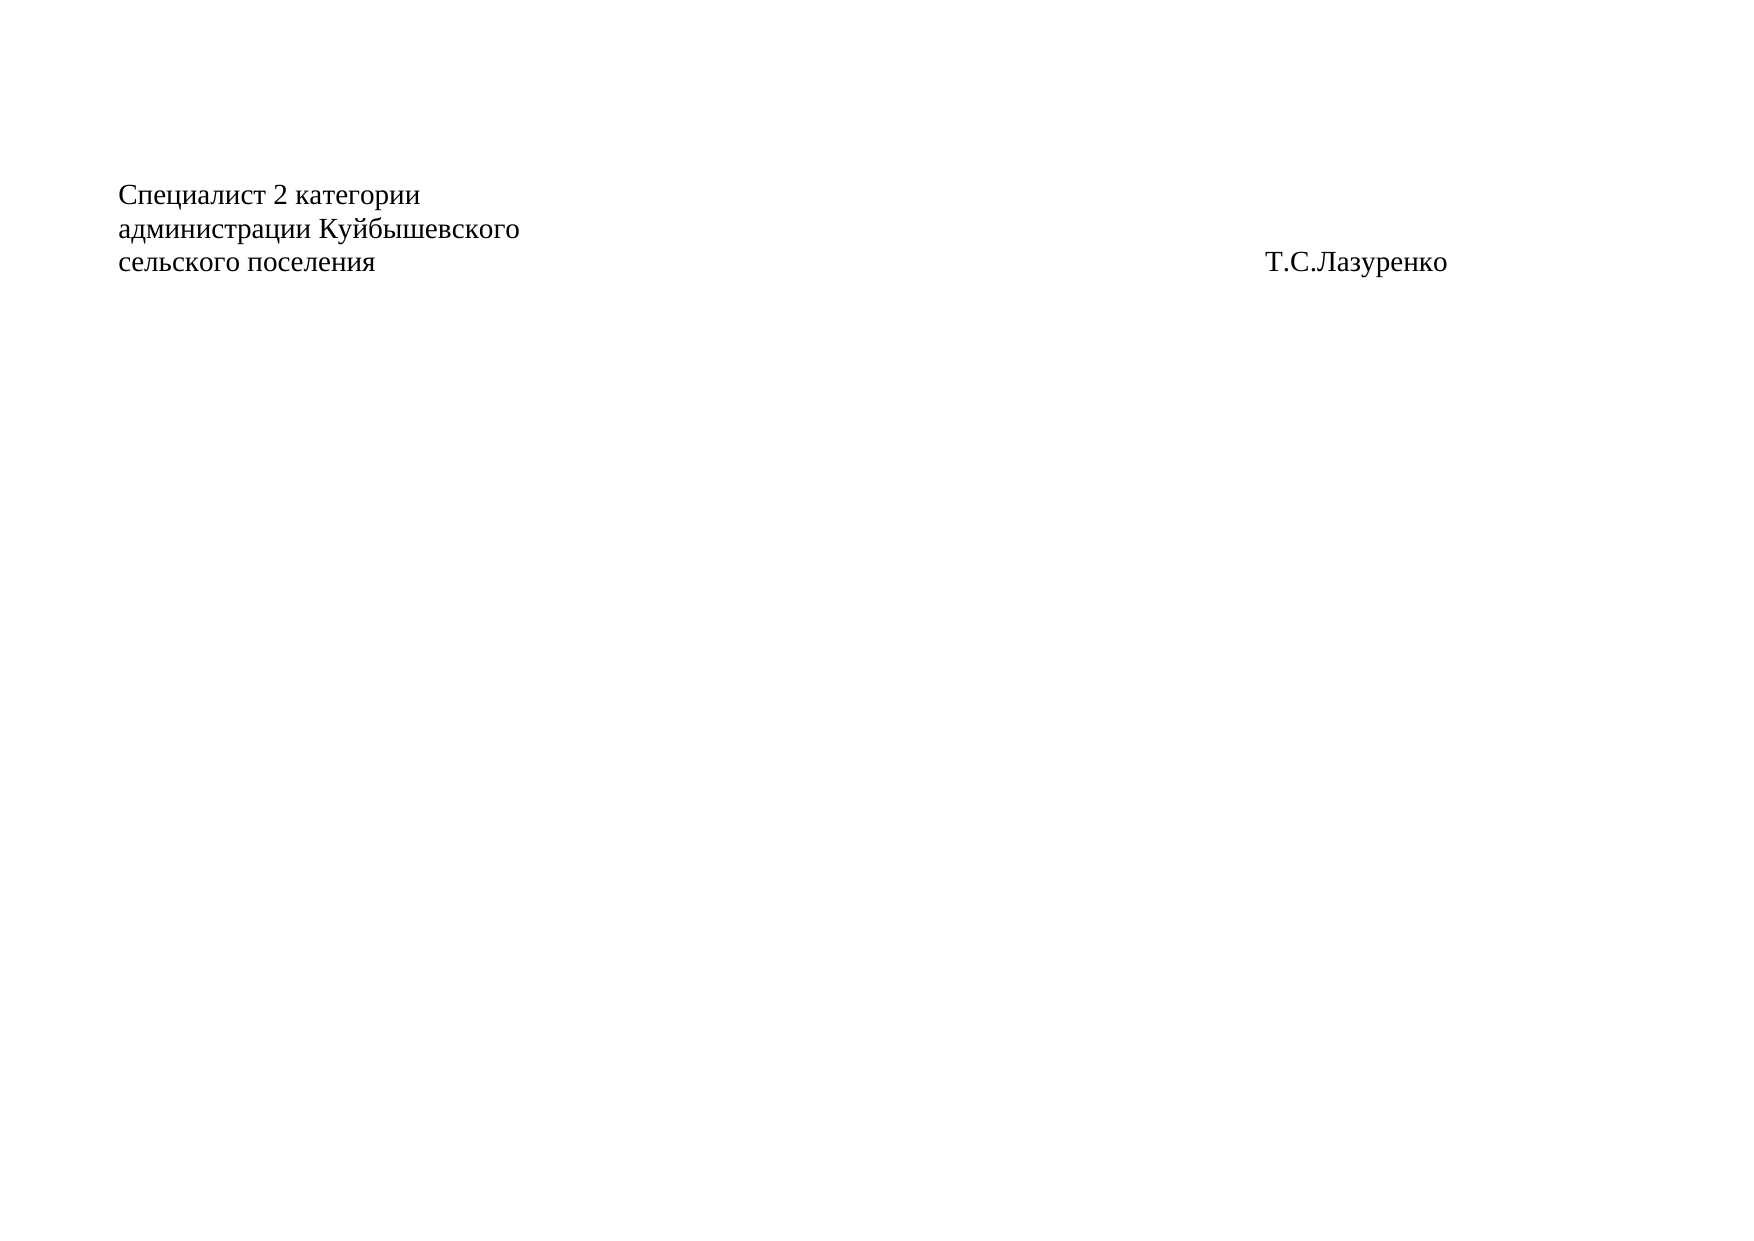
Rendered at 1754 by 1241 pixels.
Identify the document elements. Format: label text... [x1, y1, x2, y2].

text администрации Куйбышевского [118, 211, 1636, 244]
text Специалист 2 категории [118, 177, 1636, 211]
text сельского поселения Т.С.Лазуренко [118, 244, 1636, 278]
